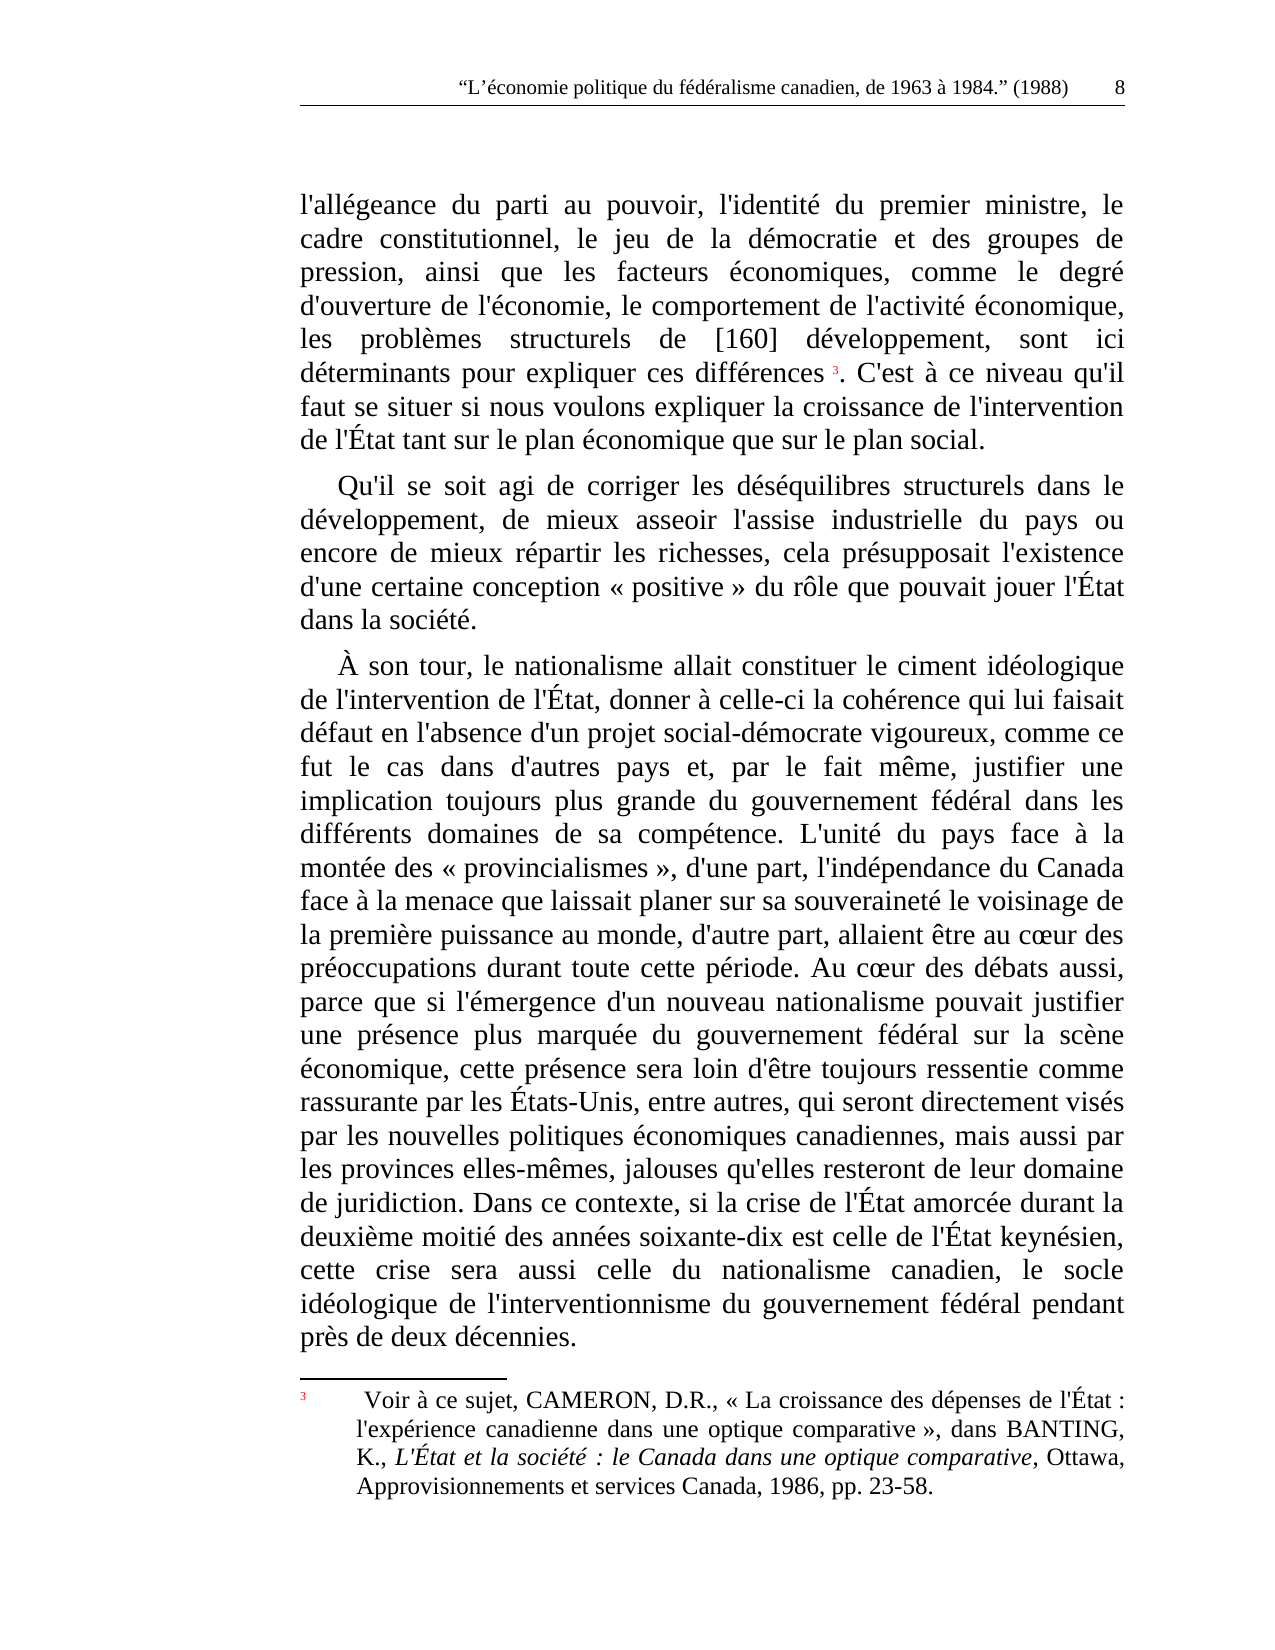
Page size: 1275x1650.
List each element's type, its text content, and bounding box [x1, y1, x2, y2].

text Qu'il se soit agi de corriger les déséquilibres structurels dans le développement, de mieux asseoir l'assise industrielle du pays ou encore de mieux répartir les richesses, cela présupposait l'existence d'une certaine conception « positive » du rôle que pouvait jouer l'État dans la société. [300, 468, 1125, 636]
text À son tour, le nationalisme allait constituer le ciment idéologique de l'intervention de l'État, donner à celle-ci la cohérence qui lui faisait défaut en l'absence d'un projet social-démocrate vigoureux, comme ce fut le cas dans d'autres pays et, par le fait même, justifier une implication toujours plus grande du gouvernement fédéral dans les différents domaines de sa compétence. L'unité du pays face à la montée des « provincialismes », d'une part, l'indépendance du Canada face à la menace que laissait planer sur sa souveraineté le voisinage de la première puissance au monde, d'autre part, allaient être au cœur des préoccupations durant toute cette période. Au cœur des débats aussi, parce que si l'émergence d'un nouveau nationalisme pouvait justifier une présence plus marquée du gouvernement fédéral sur la scène économique, cette présence sera loin d'être toujours ressentie comme rassurante par les États-Unis, entre autres, qui seront directement visés par les nouvelles politiques économiques canadiennes, mais aussi par les provinces elles-mêmes, jalouses qu'elles resteront de leur domaine de juridiction. Dans ce contexte, si la crise de l'État amorcée durant la deuxième moitié des années soixante-dix est celle de l'État keynésien, cette crise sera aussi celle du nationalisme canadien, le socle idéologique de l'interventionnisme du gouvernement fédéral pendant près de deux décennies. [300, 648, 1125, 1353]
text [300, 187, 1125, 456]
